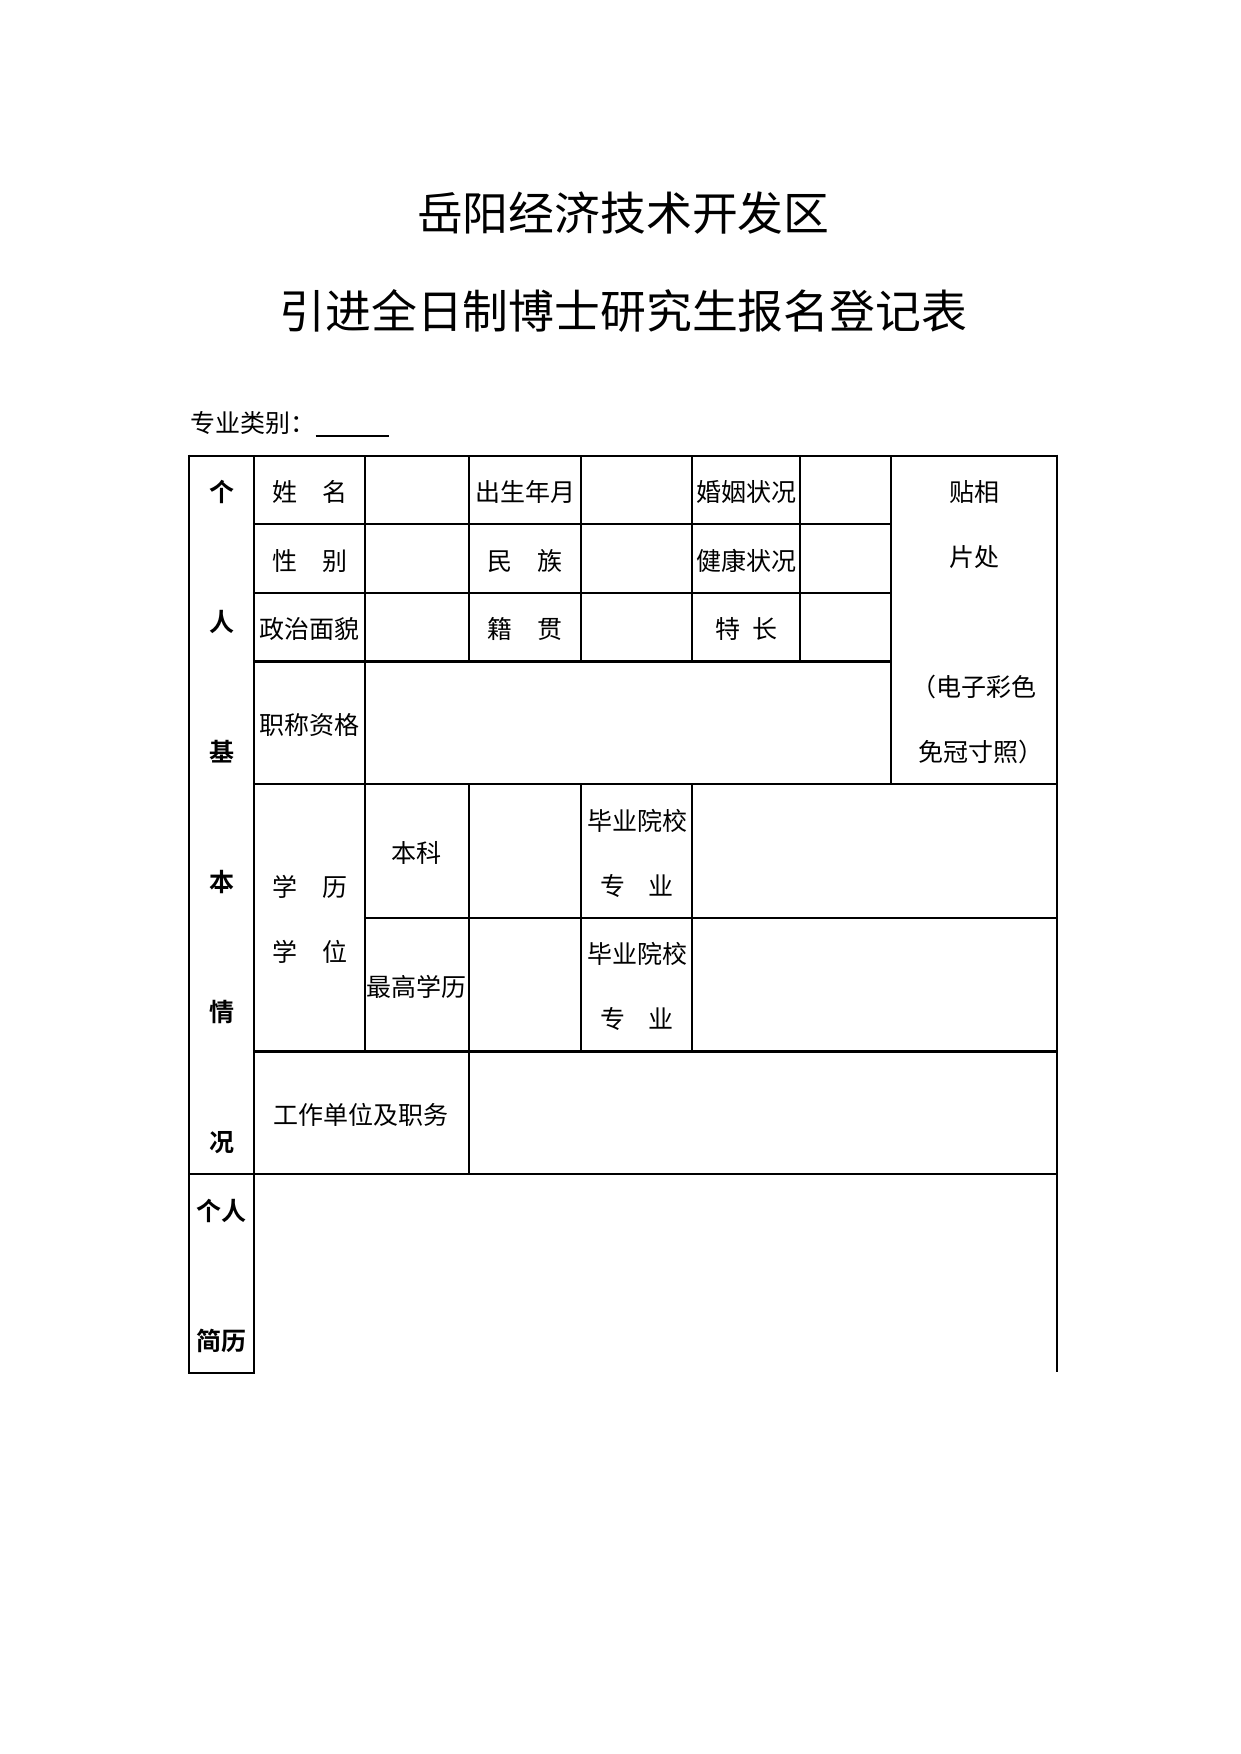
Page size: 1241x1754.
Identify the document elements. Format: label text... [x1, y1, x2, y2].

table_cell 本科 [366, 785, 468, 917]
text 岳阳经济技术开发区 [165, 162, 1081, 259]
table_cell [366, 663, 890, 783]
table_cell [366, 594, 468, 660]
table_cell 学 历 学 位 [255, 785, 364, 1050]
table_cell [693, 919, 1056, 1050]
table_header [801, 457, 890, 523]
table_cell 特 长 [693, 594, 799, 660]
table_cell [366, 525, 468, 592]
text 引进全日制博士研究生报名登记表 [165, 259, 1081, 357]
table_cell 毕业院校 专 业 [582, 919, 691, 1050]
table_cell [470, 785, 580, 917]
table_cell [582, 525, 691, 592]
table_cell [582, 594, 691, 660]
table_cell [255, 1175, 1056, 1372]
table_cell 民 族 [470, 525, 580, 592]
table_cell [801, 594, 890, 660]
table_cell [470, 1053, 1056, 1173]
table_cell 工作单位及职务 [255, 1053, 468, 1173]
table_header 婚姻状况 [693, 457, 799, 523]
table_cell 健康状况 [693, 525, 799, 592]
table_cell [470, 919, 580, 1050]
table_cell 籍 贯 [470, 594, 580, 660]
table_header [366, 457, 468, 523]
table_header 个 人 基 本 情 况 [190, 457, 253, 1173]
table_cell 政治面貌 [255, 594, 364, 660]
table_header 姓 名 [255, 457, 364, 523]
table_header 贴相 片处 （电子彩色 免冠寸照） [892, 457, 1056, 783]
table_cell 个人 简历 [190, 1175, 253, 1372]
table_cell [693, 785, 1056, 917]
table_cell 毕业院校 专 业 [582, 785, 691, 917]
table_cell 性 别 [255, 525, 364, 592]
text 专业类别： [165, 389, 1081, 454]
table_cell [801, 525, 890, 592]
table_header 出生年月 [470, 457, 580, 523]
table_cell 职称资格 [255, 663, 364, 783]
table_header [582, 457, 691, 523]
table_cell 最高学历 [366, 919, 468, 1050]
